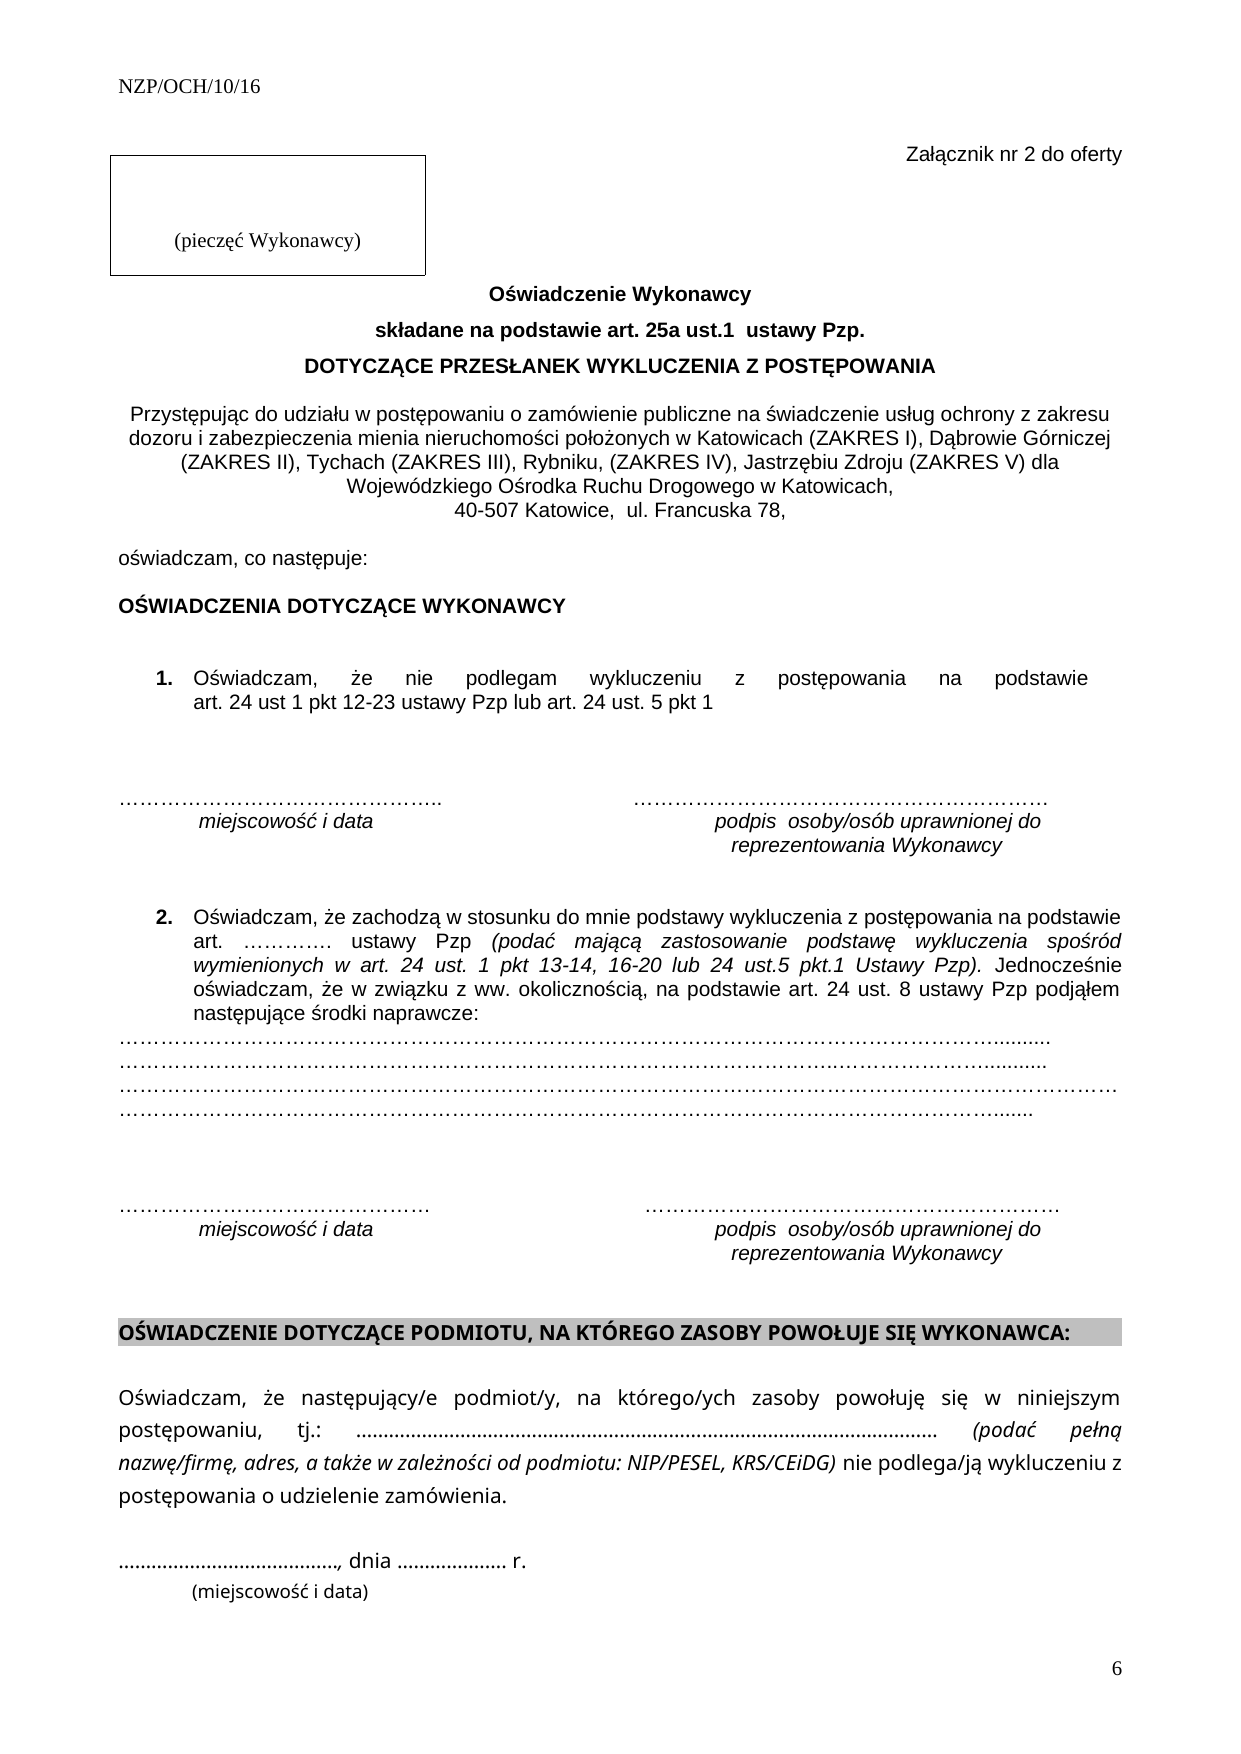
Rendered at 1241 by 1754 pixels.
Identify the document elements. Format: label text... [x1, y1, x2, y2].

text (miejscowość i data) [118, 1578, 1122, 1604]
text Oświadczam, że następujący/e podmiot/y, na którego/ych zasoby powołuję się w niniejszym postępowaniu, tj.: …………………………………………………………………….……………………… (podać pełną nazwę/firmę, adres, a także w zależności od podmiotu: NIP/PESEL, KRS/CEiDG) nie podlega/ją wykluczeniu z postępowania o udzielenie zamówienia. [118, 1383, 1122, 1509]
text Oświadczenie Wykonawcy [118, 282, 1122, 306]
list Oświadczam, że nie podlegam wykluczeniu z postępowania na podstawie art. 24 ust 1 pkt 12-23 ustawy Pzp lub art. 24 ust. 5 pkt 1 [156, 666, 1122, 713]
text DOTYCZĄCE PRZESŁANEK WYKLUCZENIA Z POSTĘPOWANIA [118, 354, 1122, 378]
text …………….……………………, dnia ………….……. r. [118, 1546, 1122, 1574]
text oświadczam, co następuje: [118, 546, 1122, 570]
text składane na podstawie art. 25a ust.1 ustawy Pzp. [118, 318, 1122, 342]
text OŚWIADCZENIA DOTYCZĄCE WYKONAWCY [118, 594, 1122, 618]
text miejscowość i data podpis osoby/osób uprawnionej do [118, 1217, 1122, 1241]
text ……………………………………… …………………………………………………… [118, 1193, 1122, 1217]
text miejscowość i data podpis osoby/osób uprawnionej do [118, 809, 1122, 833]
text ……………………………………….. …………………………………………………… [118, 785, 1122, 809]
text Przystępując do udziału w postępowaniu o zamówienie publiczne na świadczenie usług ochrony z zakresu dozoru i zabezpieczenia mienia nieruchomości położonych w Katowicach (ZAKRES I), Dąbrowie Górniczej (ZAKRES II), Tychach (ZAKRES III), Rybniku, (ZAKRES IV), Jastrzębiu Zdroju (ZAKRES V) dla Wojewódzkiego Ośrodka Ruchu Drogowego w Katowicach, [118, 402, 1122, 498]
text 40-507 Katowice, ul. Francuska 78, [118, 498, 1122, 522]
list Oświadczam, że zachodzą w stosunku do mnie podstawy wykluczenia z postępowania na podstawie art. …………. ustawy Pzp (podać mającą zastosowanie podstawę wykluczenia spośród wymienionych w art. 24 ust. 1 pkt 13-14, 16-20 lub 24 ust.5 pkt.1 Ustawy Pzp). Jednocześnie oświadczam, że w związku z ww. okolicznością, na podstawie art. 24 ust. 8 ustawy Pzp podjąłem następujące środki naprawcze: [156, 905, 1122, 1025]
text …………………………………………………………………………………………..…………………...........………………………………………………………………………………………………………………………………………………………………………………………………………………………………………………....... [118, 1049, 1122, 1121]
text ……………………………………………………………………………………………………………….......... [118, 1025, 1122, 1049]
text reprezentowania Wykonawcy [634, 1241, 1122, 1264]
text reprezentowania Wykonawcy [634, 833, 1122, 857]
text Załącznik nr 2 do oferty [118, 142, 1122, 166]
text OŚWIADCZENIE DOTYCZĄCE PODMIOTU, NA KTÓREGO ZASOBY POWOŁUJE SIĘ WYKONAWCA: [118, 1318, 1122, 1346]
